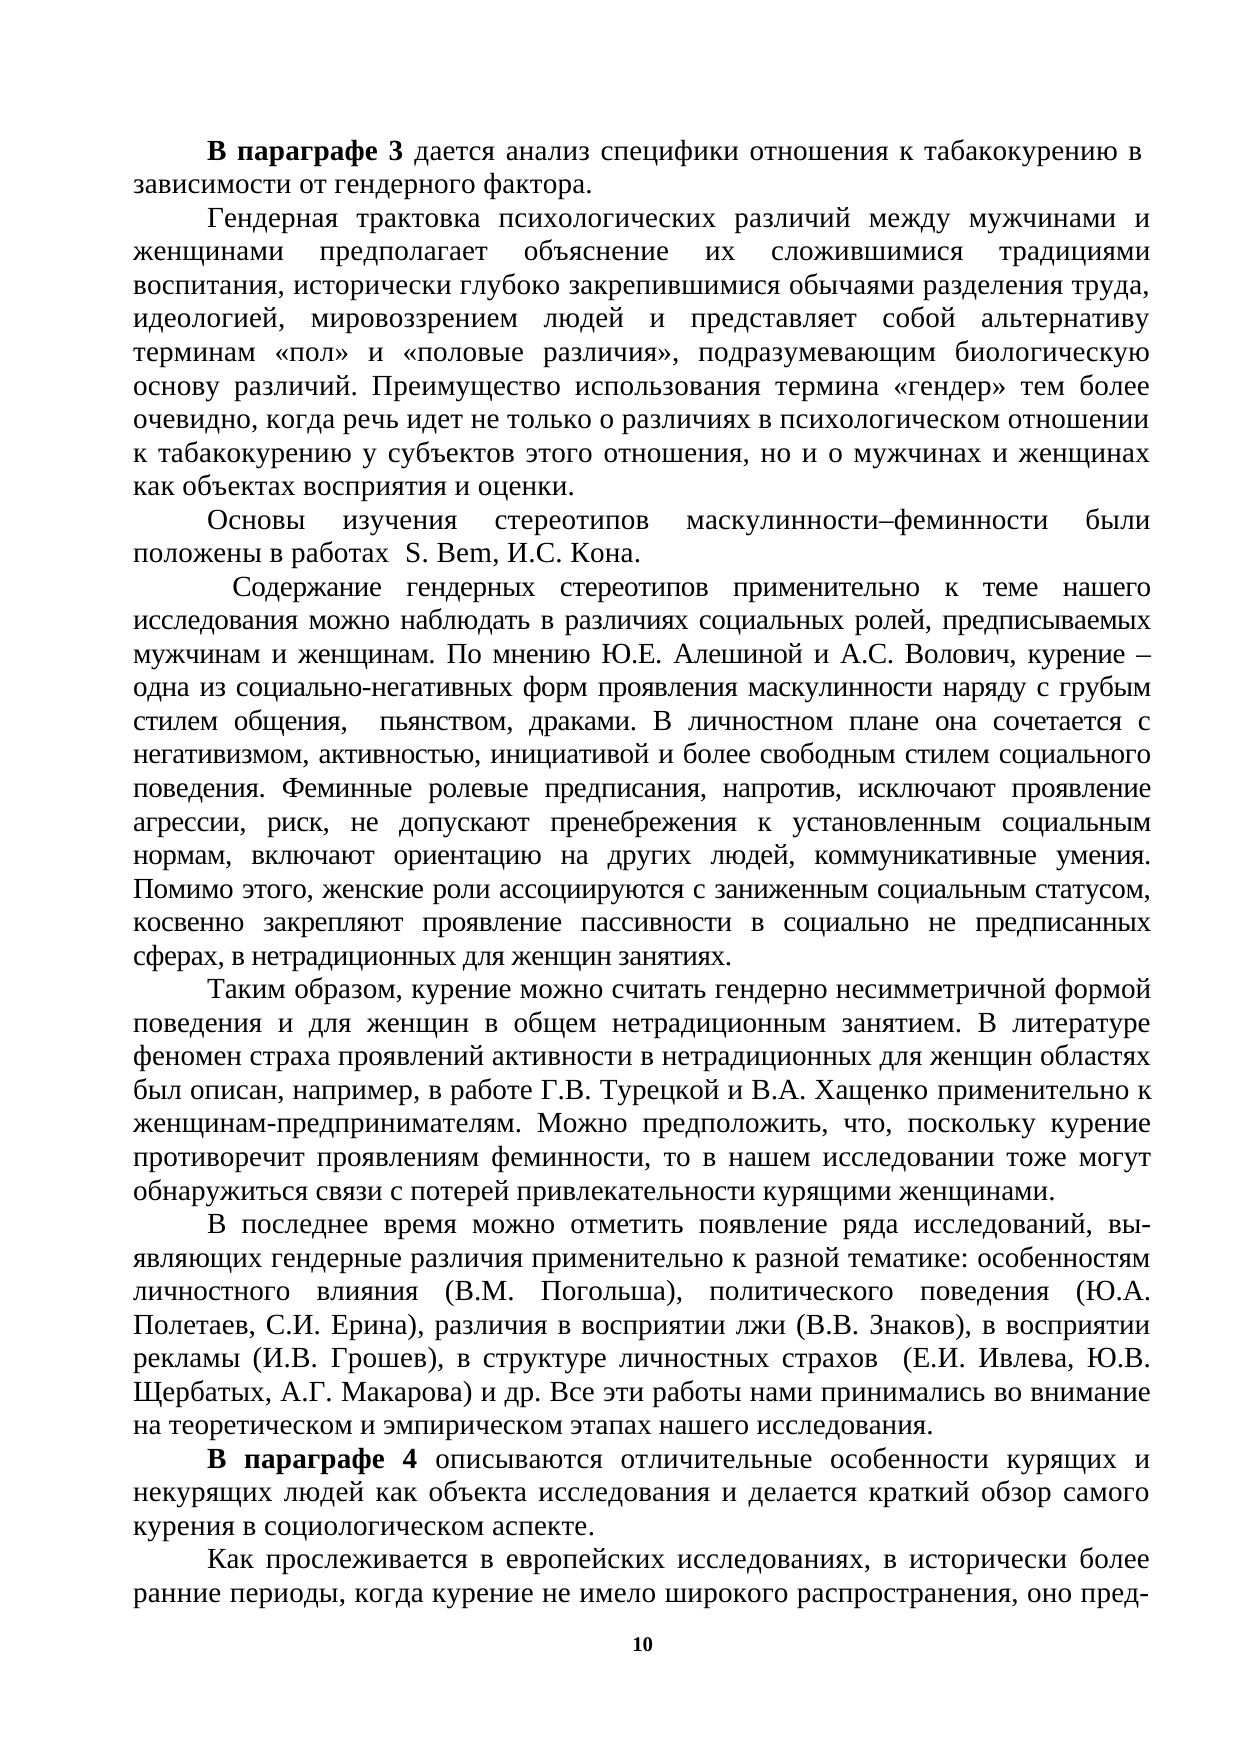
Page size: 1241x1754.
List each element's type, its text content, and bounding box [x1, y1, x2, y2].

text В последнее время можно отметить появление ряда исследований, вы- являющих гендерные различия применительно к разной тематике: особенностям личностного влияния (В.М. Погольша), политического поведения (Ю.А. Полетаев, С.И. Ерина), различия в восприятии лжи (В.В. Знаков), в восприятии рекламы (И.В. Грошев), в структуре личностных страхов (Е.И. Ивлева, Ю.В. Щербатых, А.Г. Макарова) и др. Все эти работы нами принимались во внимание на теоретическом и эмпирическом этапах нашего исследования. [133, 1206, 1152, 1441]
text Основы изучения стереотипов маскулинности–феминности были положены в работах S. Bem, И.С. Кона. [133, 502, 1152, 569]
text Содержание гендерных стереотипов применительно к теме нашего исследования можно наблюдать в различиях социальных ролей, предписываемых мужчинам и женщинам. По мнению Ю.Е. Алешиной и А.С. Волович, курение – одна из социально-негативных форм проявления маскулинности наряду с грубым стилем общения, пьянством, драками. В личностном плане она сочетается с негативизмом, активностью, инициативой и более свободным стилем социального поведения. Феминные ролевые предписания, напротив, исключают проявление агрессии, риск, не допускают пренебрежения к установленным социальным нормам, включают ориентацию на других людей, коммуникативные умения. Помимо этого, женские роли ассоциируются с заниженным социальным статусом, косвенно закрепляют проявление пассивности в социально не предписанных сферах, в нетрадиционных для женщин занятиях. [133, 569, 1152, 971]
text В параграфе 4 описываются отличительные особенности курящих и некурящих людей как объекта исследования и делается краткий обзор самого курения в социологическом аспекте. [133, 1441, 1152, 1542]
text Таким образом, курение можно считать гендерно несимметричной формой поведения и для женщин в общем нетрадиционным занятием. В литературе феномен страха проявлений активности в нетрадиционных для женщин областях был описан, например, в работе Г.В. Турецкой и В.А. Хащенко применительно к женщинам-предпринимателям. Можно предположить, что, поскольку курение противоречит проявлениям феминности, то в нашем исследовании тоже могут обнаружиться связи с потерей привлекательности курящими женщинами. [133, 971, 1152, 1206]
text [133, 1542, 1152, 1609]
text Гендерная трактовка психологических различий между мужчинами и женщинами предполагает объяснение их сложившимися традициями воспитания, исторически глубоко закрепившимися обычаями разделения труда, идеологией, мировоззрением людей и представляет собой альтернативу терминам «пол» и «половые различия», подразумевающим биологическую основу различий. Преимущество использования термина «гендер» тем более очевидно, когда речь идет не только о различиях в психологическом отношении к табакокурению у субъектов этого отношения, но и о мужчинах и женщинах как объектах восприятия и оценки. [133, 200, 1152, 502]
text В параграфе 3 дается анализ специфики отношения к табакокурению в зависимости от гендерного фактора. [133, 133, 1144, 200]
